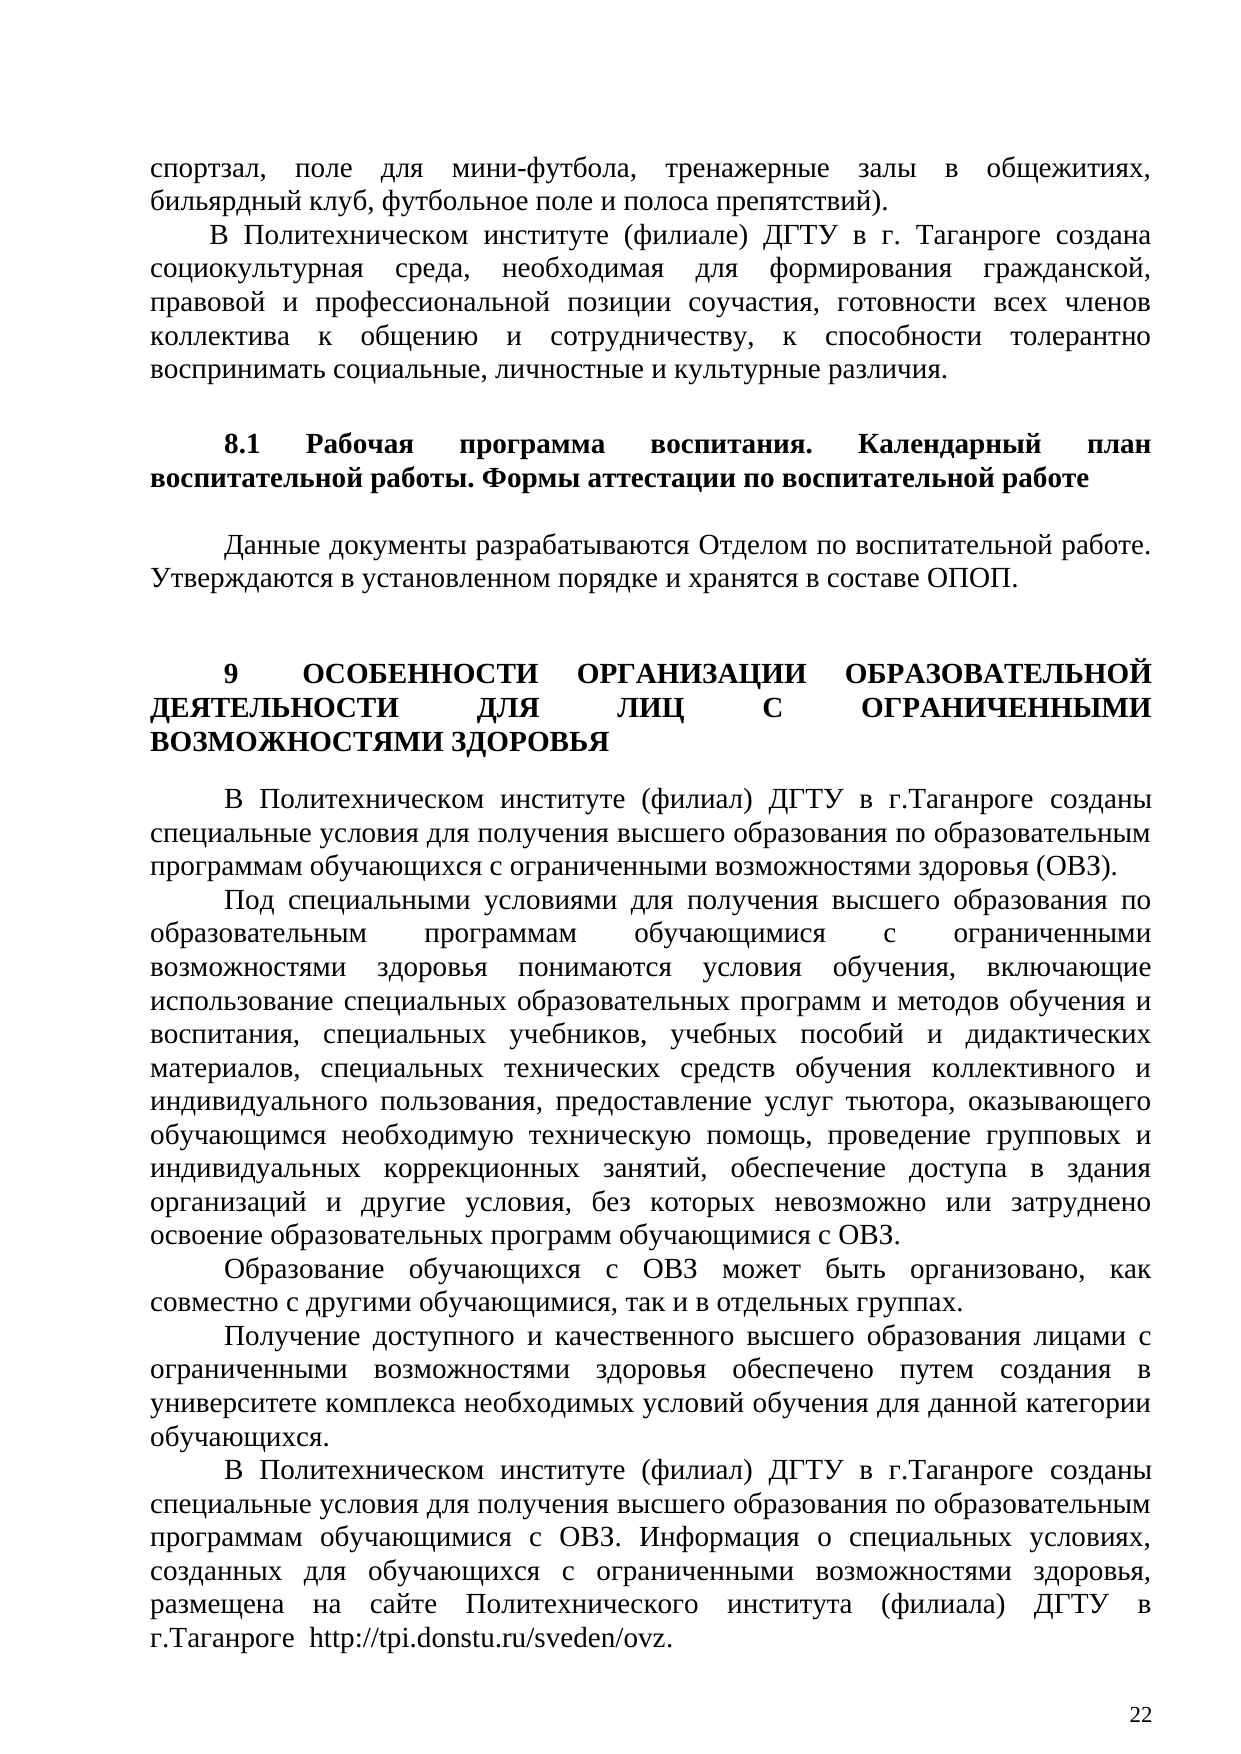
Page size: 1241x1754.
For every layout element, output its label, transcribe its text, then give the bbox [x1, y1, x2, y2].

text Данные документы разрабатываются Отделом по воспитательной работе. Утверждаются в установленном порядке и хранятся в составе ОПОП. [150, 527, 1152, 594]
text Образование обучающихся с ОВЗ может быть организовано, как совместно с другими обучающимися, так и в отдельных группах. [150, 1251, 1152, 1318]
text В Политехническом институте (филиал) ДГТУ в г.Таганроге созданы специальные условия для получения высшего образования по образовательным программам обучающимися с ОВЗ. Информация о специальных условиях, созданных для обучающихся с ограниченными возможностями здоровья, размещена на сайте Политехнического института (филиала) ДГТУ в г.Таганроге http://tpi.donstu.ru/sveden/ovz. [150, 1452, 1152, 1653]
text 9 ОСОБЕННОСТИ ОРГАНИЗАЦИИ ОБРАЗОВАТЕЛЬНОЙ ДЕЯТЕЛЬНОСТИ ДЛЯ ЛИЦ С ОГРАНИЧЕННЫМИ ВОЗМОЖНОСТЯМИ ЗДОРОВЬЯ [150, 657, 1152, 757]
text Получение доступного и качественного высшего образования лицами с ограниченными возможностями здоровья обеспечено путем создания в университете комплекса необходимых условий обучения для данной категории обучающихся. [150, 1318, 1152, 1452]
text 8.1 Рабочая программа воспитания. Календарный план воспитательной работы. Формы аттестации по воспитательной работе [150, 426, 1152, 493]
text Под специальными условиями для получения высшего образования по образовательным программам обучающимися с ограниченными возможностями здоровья понимаются условия обучения, включающие использование специальных образовательных программ и методов обучения и воспитания, специальных учебников, учебных пособий и дидактических материалов, специальных технических средств обучения коллективного и индивидуального пользования, предоставление услуг тьютора, оказывающего обучающимся необходимую техническую помощь, проведение групповых и индивидуальных коррекционных занятий, обеспечение доступа в здания организаций и другие условия, без которых невозможно или затруднено освоение образовательных программ обучающимися с ОВЗ. [150, 882, 1152, 1251]
text В Политехническом институте (филиал) ДГТУ в г.Таганроге созданы специальные условия для получения высшего образования по образовательным программам обучающихся с ограниченными возможностями здоровья (ОВЗ). [150, 781, 1152, 882]
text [150, 150, 1152, 217]
text В Политехническом институте (филиале) ДГТУ в г. Таганроге создана социокультурная среда, необходимая для формирования гражданской, правовой и профессиональной позиции соучастия, готовности всех членов коллектива к общению и сотрудничеству, к способности толерантно воспринимать социальные, личностные и культурные различия. [150, 217, 1152, 385]
